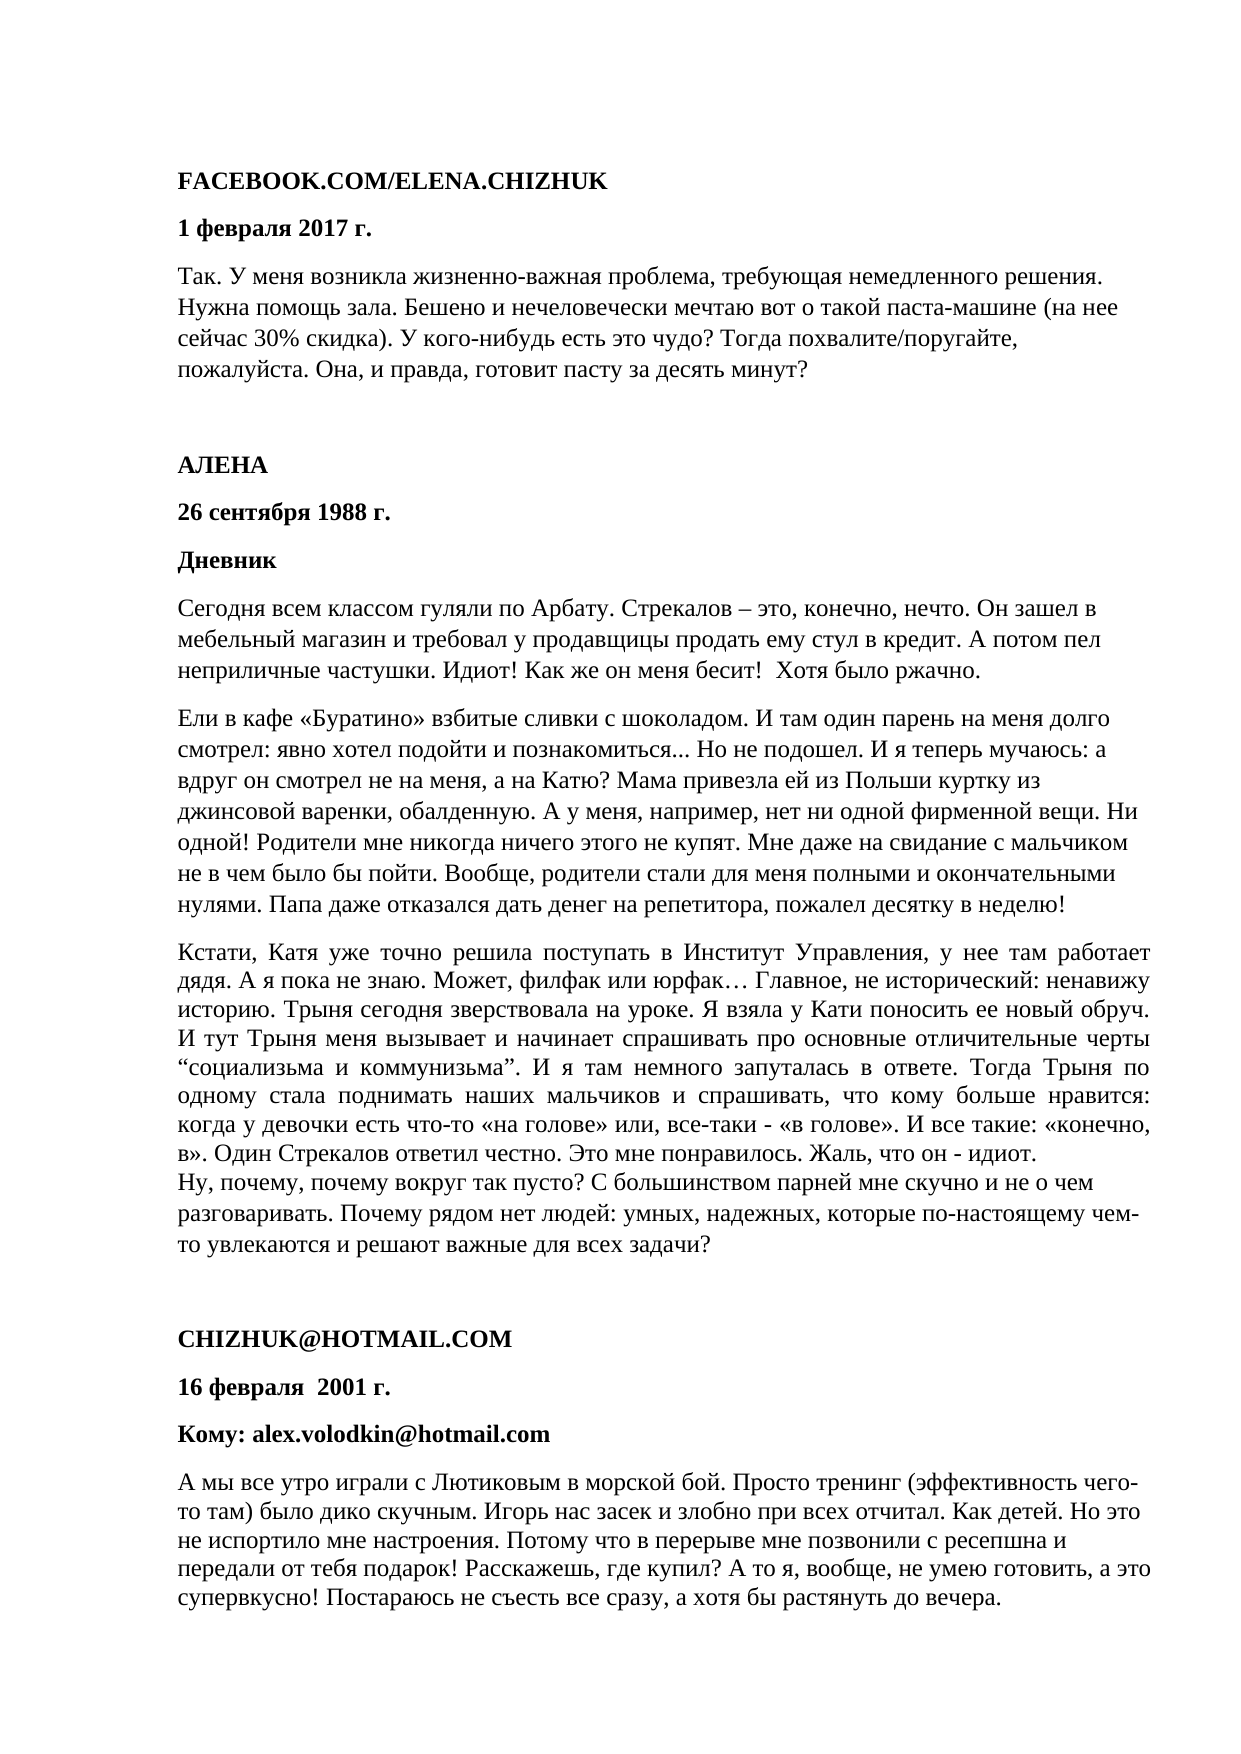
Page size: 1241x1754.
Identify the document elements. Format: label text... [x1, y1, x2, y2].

text АЛЕНА [177, 450, 1152, 478]
text Сегодня всем классом гуляли по Арбату. Стрекалов – это, конечно, нечто. Он зашел в мебельный магазин и требовал у продавщицы продать ему стул в кредит. А потом пел неприличные частушки. Идиот! Как же он меня бесит! Хотя было ржачно. [177, 593, 1152, 684]
text 1 февраля 2017 г. [177, 213, 1152, 242]
text Ели в кафе «Буратино» взбитые сливки с шоколадом. И там один парень на меня долго смотрел: явно хотел подойти и познакомиться... Но не подошел. И я теперь мучаюсь: а вдруг он смотрел не на меня, а на Катю? Мама привезла ей из Польши куртку из джинсовой варенки, обалденную. А у меня, например, нет ни одной фирменной вещи. Ни одной! Родители мне никогда ничего этого не купят. Мне даже на свидание с мальчиком не в чем было бы пойти. Вообще, родители стали для меня полными и окончательными нулями. Папа даже отказался дать денег на репетитора, пожалел десятку в неделю! [177, 703, 1152, 918]
text Дневник [177, 545, 1152, 574]
text 26 сентября 1988 г. [177, 497, 1152, 526]
text FACEBOOK.COM/ELENA.CHIZHUK [177, 166, 1152, 194]
text Кстати, Катя уже точно решила поступать в Институт Управления, у нее там работает дядя. А я пока не знаю. Может, филфак или юрфак… Главное, не исторический: ненавижу историю. Трыня сегодня зверствовала на уроке. Я взяла у Кати поносить ее новый обруч. И тут Трыня меня вызывает и начинает спрашивать про основные отличительные черты “социализьма и коммунизьма”. И я там немного запуталась в ответе. Тогда Трыня по одному стала поднимать наших мальчиков и спрашивать, что кому больше нравится: когда у девочки есть что-то «на голове» или, все-таки - «в голове». И все такие: «конечно, в». Один Стрекалов ответил честно. Это мне понравилось. Жаль, что он - идиот. [177, 937, 1152, 1167]
text 16 февраля 2001 г. [177, 1372, 1152, 1401]
text А мы все утро играли с Лютиковым в морской бой. Просто тренинг (эффективность чего-то там) было дико скучным. Игорь нас засек и злобно при всех отчитал. Как детей. Но это не испортило мне настроения. Потому что в перерыве мне позвонили с ресепшна и передали от тебя подарок! Расскажешь, где купил? А то я, вообще, не умею готовить, а это супервкусно! Постараюсь не съесть все сразу, а хотя бы растянуть до вечера. [177, 1467, 1152, 1611]
text Так. У меня возникла жизненно-важная проблема, требующая немедленного решения. Нужна помощь зала. Бешено и нечеловечески мечтаю вот о такой паста-машине (на нее сейчас 30% скидка). У кого-нибудь есть это чудо? Тогда похвалите/поругайте, пожалуйста. Она, и правда, готовит пасту за десять минут? [177, 261, 1152, 383]
text Ну, почему, почему вокруг так пусто? С большинством парней мне скучно и не о чем разговаривать. Почему рядом нет людей: умных, надежных, которые по-настоящему чем-то увлекаются и решают важные для всех задачи? [177, 1167, 1152, 1257]
text Кому: alex.volodkin@hotmail.com [177, 1419, 1152, 1448]
text CHIZHUK@HOTMAIL.COM [177, 1324, 1152, 1353]
